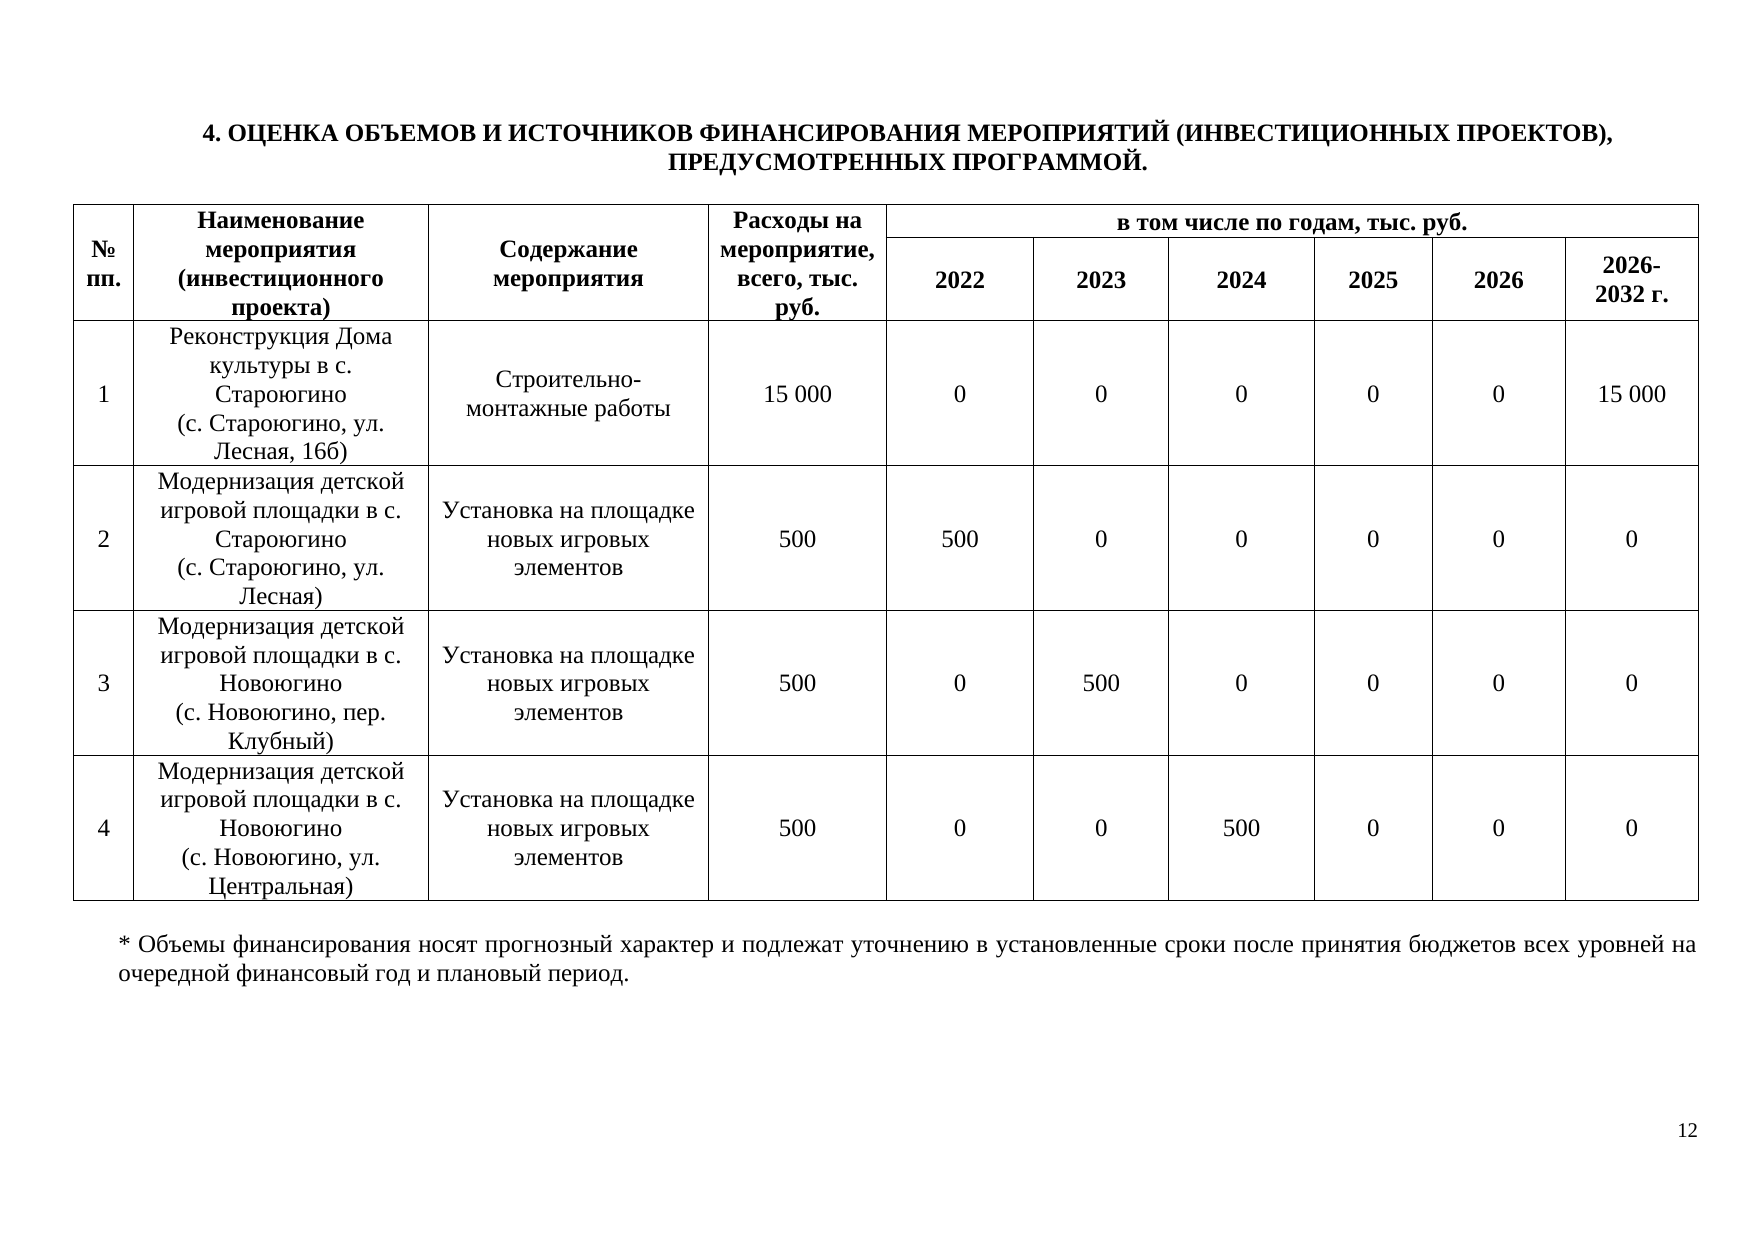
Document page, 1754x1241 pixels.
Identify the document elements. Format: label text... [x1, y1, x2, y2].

table_cell 500 [1034, 611, 1168, 755]
table_header в том числе по годам, тыс. руб. [887, 205, 1698, 237]
table_cell 0 [1034, 321, 1168, 465]
table_cell 0 [1315, 321, 1432, 465]
table_header Содержание мероприятия [429, 205, 708, 320]
table_header № пп. [74, 205, 133, 320]
table_cell Установка на площадке новых игровых элементов [429, 466, 708, 610]
table_cell Модернизация детской игровой площадки в с. Новоюгино (с. Новоюгино, пер. Клубный) [134, 611, 428, 755]
table_header Расходы на мероприятие, всего, тыс. руб. [709, 205, 886, 320]
table_cell 500 [1169, 756, 1314, 899]
table_cell 500 [709, 611, 886, 755]
table_cell Модернизация детской игровой площадки в с. Староюгино (с. Староюгино, ул. Лесная) [134, 466, 428, 610]
table_cell 0 [1034, 466, 1168, 610]
table_cell 0 [887, 611, 1033, 755]
table_cell 0 [1566, 466, 1698, 610]
table_cell 0 [887, 756, 1033, 899]
table_cell 15 000 [1566, 321, 1698, 465]
table_cell 500 [709, 466, 886, 610]
table_cell 0 [1169, 466, 1314, 610]
table_cell 2023 [1034, 238, 1168, 320]
table_cell 0 [1315, 466, 1432, 610]
table_cell 0 [1566, 756, 1698, 899]
table_cell 2022 [887, 238, 1033, 320]
table_cell 0 [1433, 756, 1565, 899]
text 4. ОЦЕНКА ОБЪЕМОВ И ИСТОЧНИКОВ ФИНАНСИРОВАНИЯ МЕРОПРИЯТИЙ (ИНВЕСТИЦИОННЫХ ПРОЕКТОВ), ПРЕДУСМОТРЕННЫХ ПРОГРАММОЙ. [118, 118, 1698, 176]
text * Объемы финансирования носят прогнозный характер и подлежат уточнению в установленные сроки после принятия бюджетов всех уровней на очередной финансовый год и плановый период. [118, 929, 1698, 987]
table_cell 1 [74, 321, 133, 465]
table_cell 0 [887, 321, 1033, 465]
table_cell 500 [887, 466, 1033, 610]
table_cell 2026- 2032 г. [1566, 238, 1698, 320]
table_cell 0 [1433, 466, 1565, 610]
table_cell 0 [1433, 611, 1565, 755]
table_cell 2 [74, 466, 133, 610]
table_cell 0 [1433, 321, 1565, 465]
table_cell 0 [1315, 611, 1432, 755]
table_cell Установка на площадке новых игровых элементов [429, 611, 708, 755]
table_cell 4 [74, 756, 133, 899]
table_cell 0 [1034, 756, 1168, 899]
table_cell Установка на площадке новых игровых элементов [429, 756, 708, 899]
table_cell 0 [1169, 321, 1314, 465]
table_cell 2026 [1433, 238, 1565, 320]
table_cell 0 [1315, 756, 1432, 899]
table_cell 0 [1566, 611, 1698, 755]
table_cell Модернизация детской игровой площадки в с. Новоюгино (с. Новоюгино, ул. Центральная) [134, 756, 428, 899]
table_cell 0 [1169, 611, 1314, 755]
table_cell 500 [709, 756, 886, 899]
table_cell 2024 [1169, 238, 1314, 320]
table_header Наименование мероприятия (инвестиционного проекта) [134, 205, 428, 320]
table_cell Строительно-монтажные работы [429, 321, 708, 465]
table_cell 15 000 [709, 321, 886, 465]
table_cell Реконструкция Дома культуры в с. Староюгино (с. Староюгино, ул. Лесная, 16б) [134, 321, 428, 465]
table_cell 2025 [1315, 238, 1432, 320]
table_cell 3 [74, 611, 133, 755]
